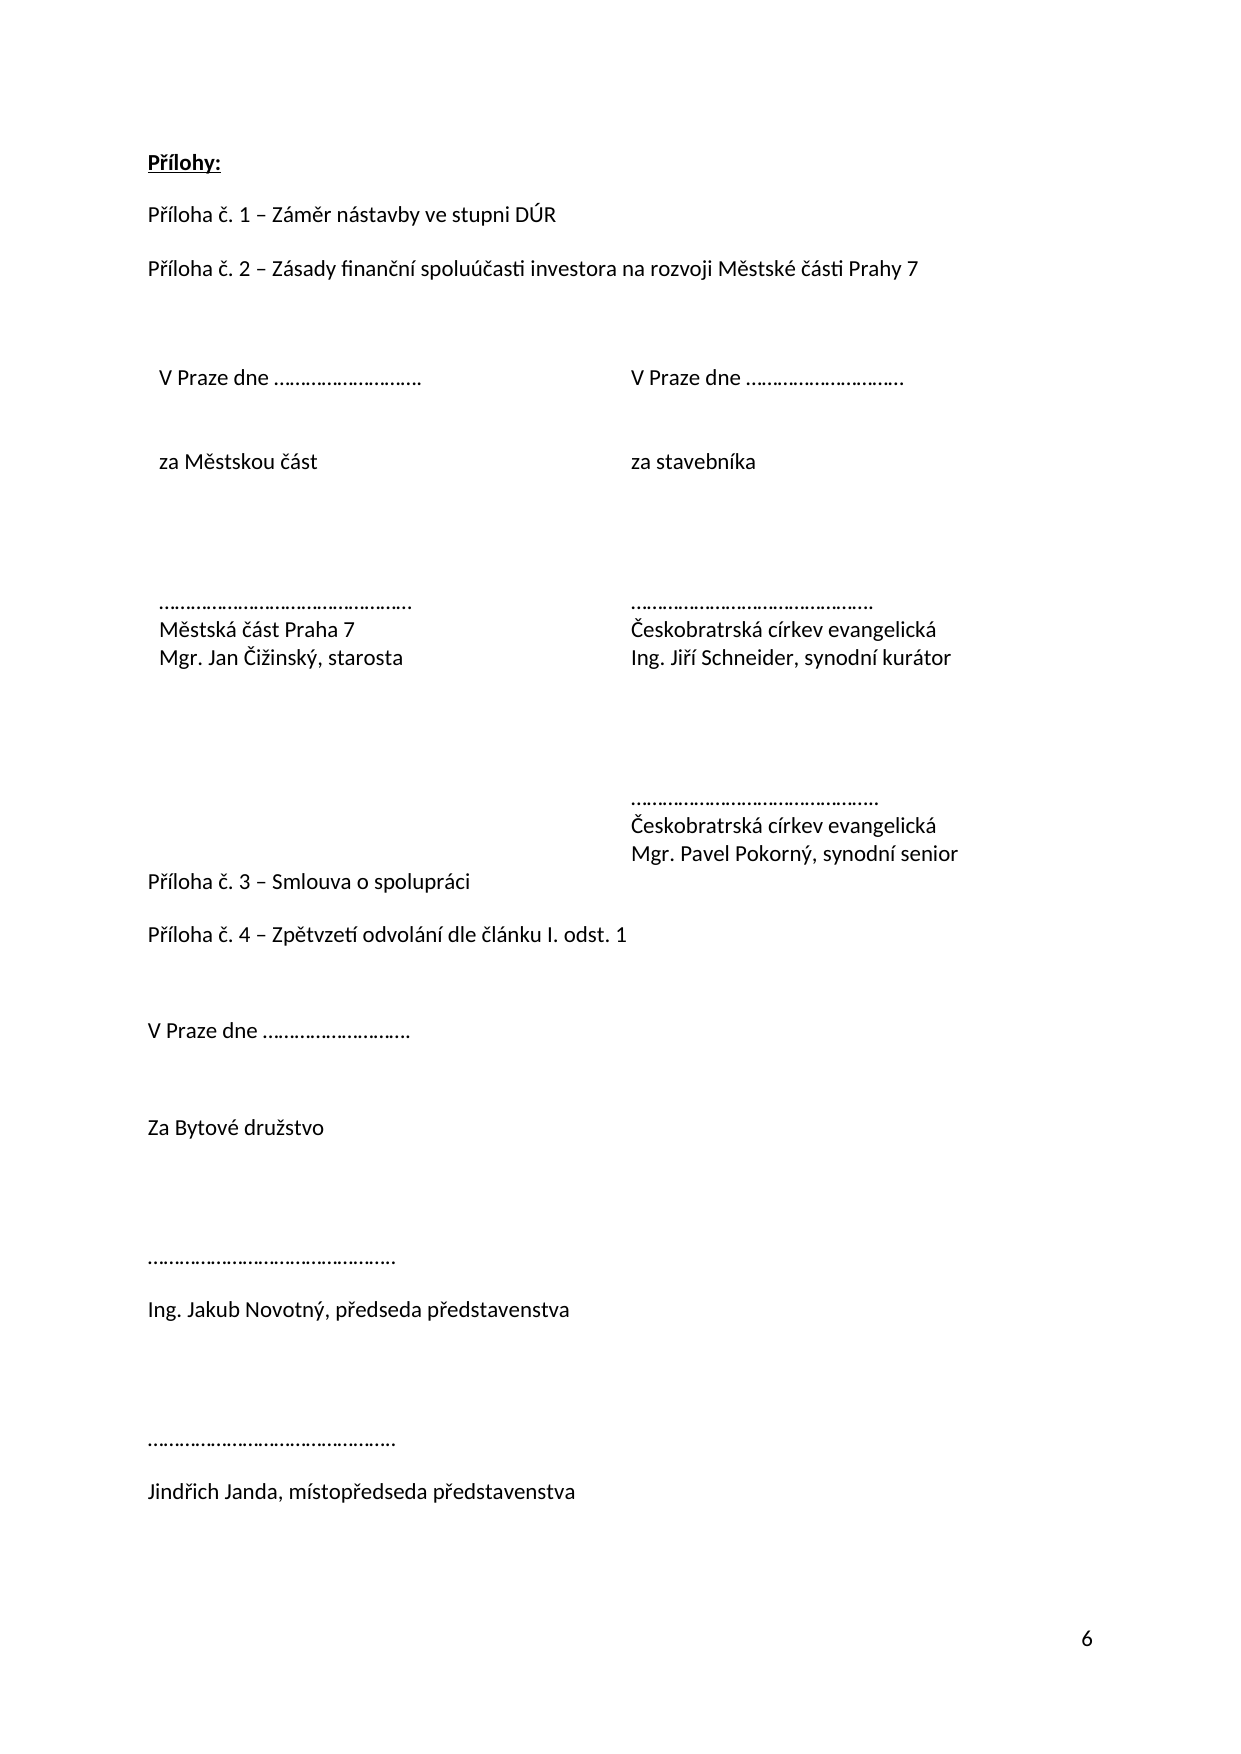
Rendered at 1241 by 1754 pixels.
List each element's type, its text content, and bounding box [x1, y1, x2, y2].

text Příloha č. 3 – Smlouva o spolupráci [148, 867, 1093, 895]
text ……………………………………….. [148, 1242, 1093, 1270]
text Ing. Jakub Novotný, předseda představenstva [148, 1295, 1093, 1323]
text ……………………………………….. [148, 1424, 1093, 1452]
text V Praze dne ………………………. [148, 1017, 1093, 1045]
text Příloha č. 1 – Záměr nástavby ve stupni DÚR [148, 201, 1093, 229]
text Za Bytové družstvo [148, 1113, 1093, 1141]
text Příloha č. 2 – Zásady finanční spoluúčasti investora na rozvoji Městské části Prahy 7 [148, 254, 1093, 282]
table_header V Praze dne ………………………. za Městskou část ………………………………………… Městská část Praha 7 Mgr. Jan Čižinský, starosta [148, 307, 619, 867]
text Přílohy: [148, 148, 1093, 176]
text Jindřich Janda, místopředseda představenstva [148, 1477, 1093, 1505]
table_header V Praze dne ………………………… za stavebníka ………………………………………. Českobratrská církev evangelická Ing. Jiří Schneider, synodní kurátor ……………………………………….. Českobratrská církev evangelická Mgr. Pavel Pokorný, synodní senior [620, 307, 1091, 867]
text Příloha č. 4 – Zpětvzetí odvolání dle článku I. odst. 1 [148, 920, 1093, 948]
